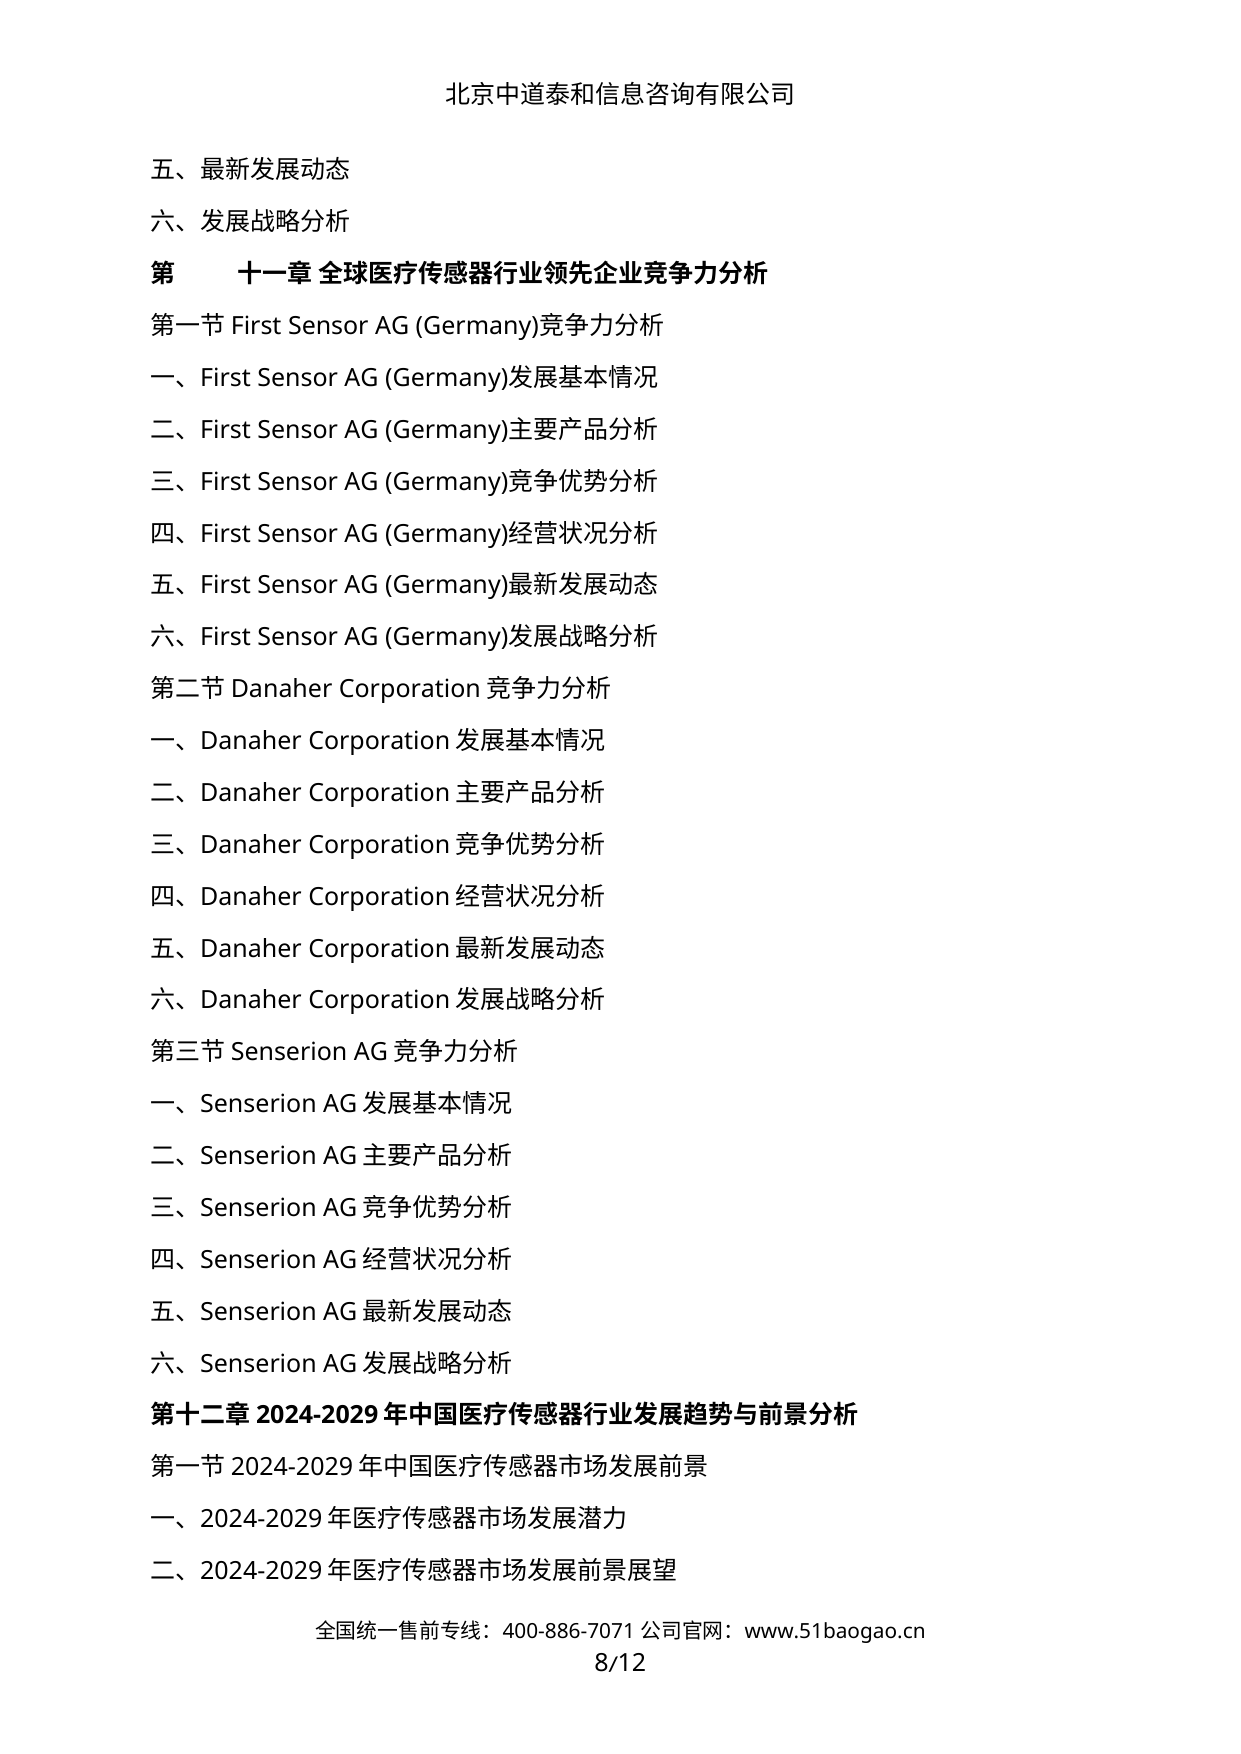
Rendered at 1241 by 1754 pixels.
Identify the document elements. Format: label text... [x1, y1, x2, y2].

text 一、2024-2029年医疗传感器市场发展潜力 [150, 1499, 1090, 1535]
text 六、Danaher Corporation发展战略分析 [150, 980, 1090, 1016]
text 三、First Sensor AG (Germany)竞争优势分析 [150, 461, 1090, 497]
text 第 十一章 全球医疗传感器行业领先企业竞争力分析 [150, 254, 1090, 290]
text 六、发展战略分析 [150, 202, 1090, 238]
text 三、Senserion AG竞争优势分析 [150, 1187, 1090, 1224]
text 第一节 First Sensor AG (Germany)竞争力分析 [150, 306, 1090, 342]
text 二、Danaher Corporation主要产品分析 [150, 772, 1090, 809]
text 第二节 Danaher Corporation竞争力分析 [150, 669, 1090, 705]
text 第一节 2024-2029年中国医疗传感器市场发展前景 [150, 1447, 1090, 1483]
text 第十二章 2024-2029年中国医疗传感器行业发展趋势与前景分析 [150, 1395, 1090, 1431]
text 四、First Sensor AG (Germany)经营状况分析 [150, 513, 1090, 549]
text 四、Danaher Corporation经营状况分析 [150, 876, 1090, 912]
text 五、Senserion AG最新发展动态 [150, 1291, 1090, 1327]
text 一、Danaher Corporation发展基本情况 [150, 721, 1090, 757]
text 二、First Sensor AG (Germany)主要产品分析 [150, 409, 1090, 446]
text 六、First Sensor AG (Germany)发展战略分析 [150, 617, 1090, 653]
text 二、Senserion AG主要产品分析 [150, 1136, 1090, 1172]
text 一、First Sensor AG (Germany)发展基本情况 [150, 357, 1090, 394]
text 六、Senserion AG发展战略分析 [150, 1343, 1090, 1379]
text 四、Senserion AG经营状况分析 [150, 1239, 1090, 1276]
text 一、Senserion AG发展基本情况 [150, 1084, 1090, 1120]
text 五、Danaher Corporation最新发展动态 [150, 928, 1090, 964]
text 五、First Sensor AG (Germany)最新发展动态 [150, 565, 1090, 601]
text 第三节 Senserion AG竞争力分析 [150, 1032, 1090, 1068]
text 二、2024-2029年医疗传感器市场发展前景展望 [150, 1551, 1090, 1587]
text 三、Danaher Corporation竞争优势分析 [150, 824, 1090, 861]
text 五、最新发展动态 [150, 150, 1090, 186]
